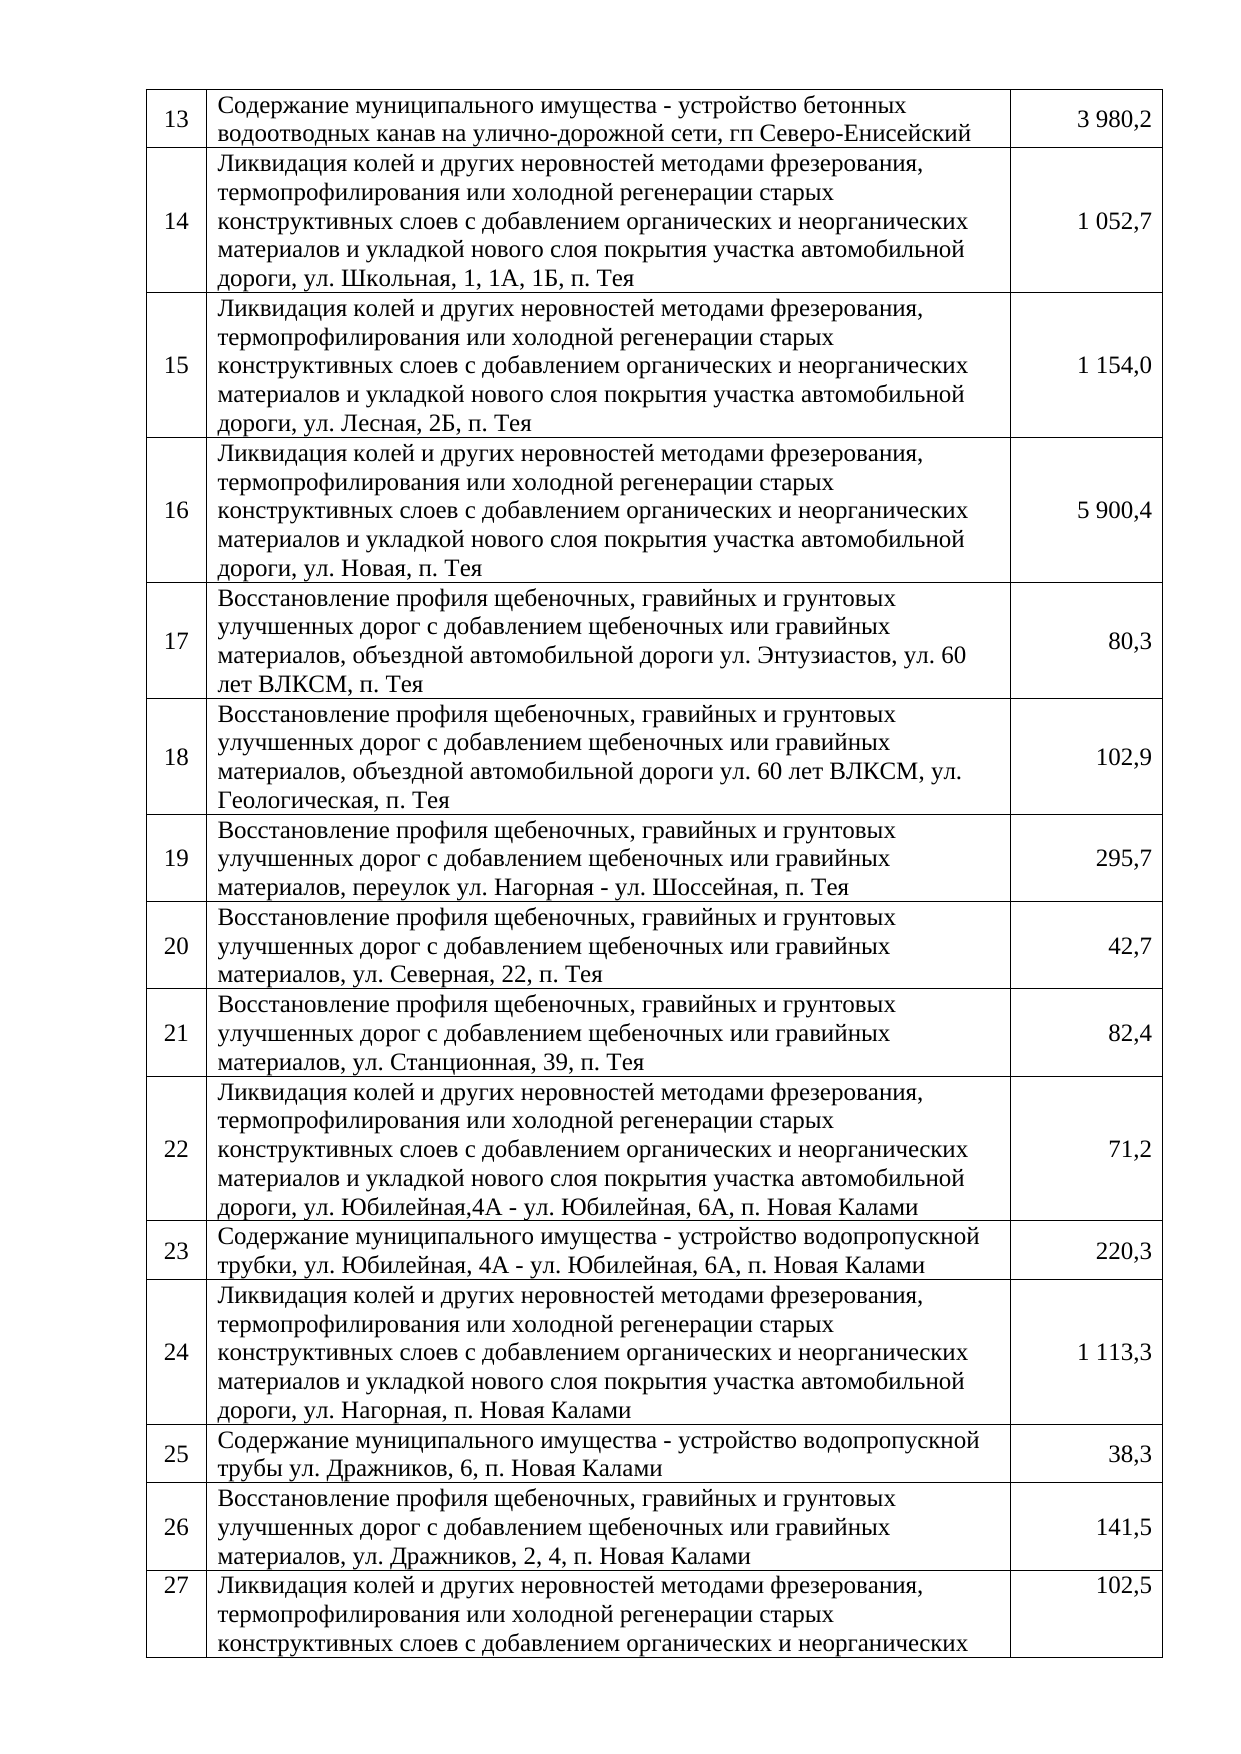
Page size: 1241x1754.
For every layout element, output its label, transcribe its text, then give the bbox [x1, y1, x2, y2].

table_cell Восстановление профиля щебеночных, гравийных и грунтовых улучшенных дорог с добавлением щебеночных или гравийных материалов, объездной автомобильной дороги ул. 60 лет ВЛКСМ, ул. Геологическая, п. Тея [207, 699, 1010, 814]
table_cell 71,2 [1011, 1077, 1162, 1220]
table_cell 24 [147, 1280, 206, 1424]
table_cell 1 154,0 [1011, 293, 1162, 437]
table_cell Содержание муниципального имущества - устройство водопропускной трубки, ул. Юбилейная, 4А - ул. Юбилейная, 6А, п. Новая Калами [207, 1221, 1010, 1279]
table_cell 80,3 [1011, 583, 1162, 698]
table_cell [207, 1571, 1010, 1657]
table_cell 295,7 [1011, 815, 1162, 901]
table_cell Восстановление профиля щебеночных, гравийных и грунтовых улучшенных дорог с добавлением щебеночных или гравийных материалов, ул. Дражников, 2, 4, п. Новая Калами [207, 1483, 1010, 1569]
table_cell 21 [147, 989, 206, 1076]
table_cell 14 [147, 148, 206, 292]
table_cell Ликвидация колей и других неровностей методами фрезерования, термопрофилирования или холодной регенерации старых конструктивных слоев с добавлением органических и неорганических материалов и укладкой нового слоя покрытия участка автомобильной дороги, ул. Новая, п. Тея [207, 438, 1010, 582]
table_cell Содержание муниципального имущества - устройство бетонных водоотводных канав на улично-дорожной сети, гп Северо-Енисейский [207, 90, 1010, 147]
table_cell 18 [147, 699, 206, 814]
table_cell 38,3 [1011, 1425, 1162, 1482]
table_cell 102,9 [1011, 699, 1162, 814]
table_cell 141,5 [1011, 1483, 1162, 1569]
table_cell Ликвидация колей и других неровностей методами фрезерования, термопрофилирования или холодной регенерации старых конструктивных слоев с добавлением органических и неорганических материалов и укладкой нового слоя покрытия участка автомобильной дороги, ул. Нагорная, п. Новая Калами [207, 1280, 1010, 1424]
table_cell Восстановление профиля щебеночных, гравийных и грунтовых улучшенных дорог с добавлением щебеночных или гравийных материалов, объездной автомобильной дороги ул. Энтузиастов, ул. 60 лет ВЛКСМ, п. Тея [207, 583, 1010, 698]
table_cell 5 900,4 [1011, 438, 1162, 582]
table_cell 220,3 [1011, 1221, 1162, 1279]
table_cell 102,5 [1011, 1571, 1162, 1657]
table_cell 20 [147, 902, 206, 988]
table_cell 19 [147, 815, 206, 901]
table_cell Восстановление профиля щебеночных, гравийных и грунтовых улучшенных дорог с добавлением щебеночных или гравийных материалов, переулок ул. Нагорная - ул. Шоссейная, п. Тея [207, 815, 1010, 901]
table_cell Восстановление профиля щебеночных, гравийных и грунтовых улучшенных дорог с добавлением щебеночных или гравийных материалов, ул. Северная, 22, п. Тея [207, 902, 1010, 988]
table_cell Ликвидация колей и других неровностей методами фрезерования, термопрофилирования или холодной регенерации старых конструктивных слоев с добавлением органических и неорганических материалов и укладкой нового слоя покрытия участка автомобильной дороги, ул. Школьная, 1, 1А, 1Б, п. Тея [207, 148, 1010, 292]
table_cell 1 052,7 [1011, 148, 1162, 292]
table_cell 25 [147, 1425, 206, 1482]
table_cell Ликвидация колей и других неровностей методами фрезерования, термопрофилирования или холодной регенерации старых конструктивных слоев с добавлением органических и неорганических материалов и укладкой нового слоя покрытия участка автомобильной дороги, ул. Лесная, 2Б, п. Тея [207, 293, 1010, 437]
table_cell 1 113,3 [1011, 1280, 1162, 1424]
table_cell 27 [147, 1571, 206, 1657]
table_cell 42,7 [1011, 902, 1162, 988]
table_cell Ликвидация колей и других неровностей методами фрезерования, термопрофилирования или холодной регенерации старых конструктивных слоев с добавлением органических и неорганических материалов и укладкой нового слоя покрытия участка автомобильной дороги, ул. Юбилейная,4А - ул. Юбилейная, 6А, п. Новая Калами [207, 1077, 1010, 1220]
table_cell 26 [147, 1483, 206, 1569]
table_cell Содержание муниципального имущества - устройство водопропускной трубы ул. Дражников, 6, п. Новая Калами [207, 1425, 1010, 1482]
table_cell 13 [147, 90, 206, 147]
table_cell 3 980,2 [1011, 90, 1162, 147]
table_cell 22 [147, 1077, 206, 1220]
table_cell 82,4 [1011, 989, 1162, 1076]
table_cell 15 [147, 293, 206, 437]
table_cell Восстановление профиля щебеночных, гравийных и грунтовых улучшенных дорог с добавлением щебеночных или гравийных материалов, ул. Станционная, 39, п. Тея [207, 989, 1010, 1076]
table_cell 17 [147, 583, 206, 698]
table_cell 16 [147, 438, 206, 582]
table_cell 23 [147, 1221, 206, 1279]
